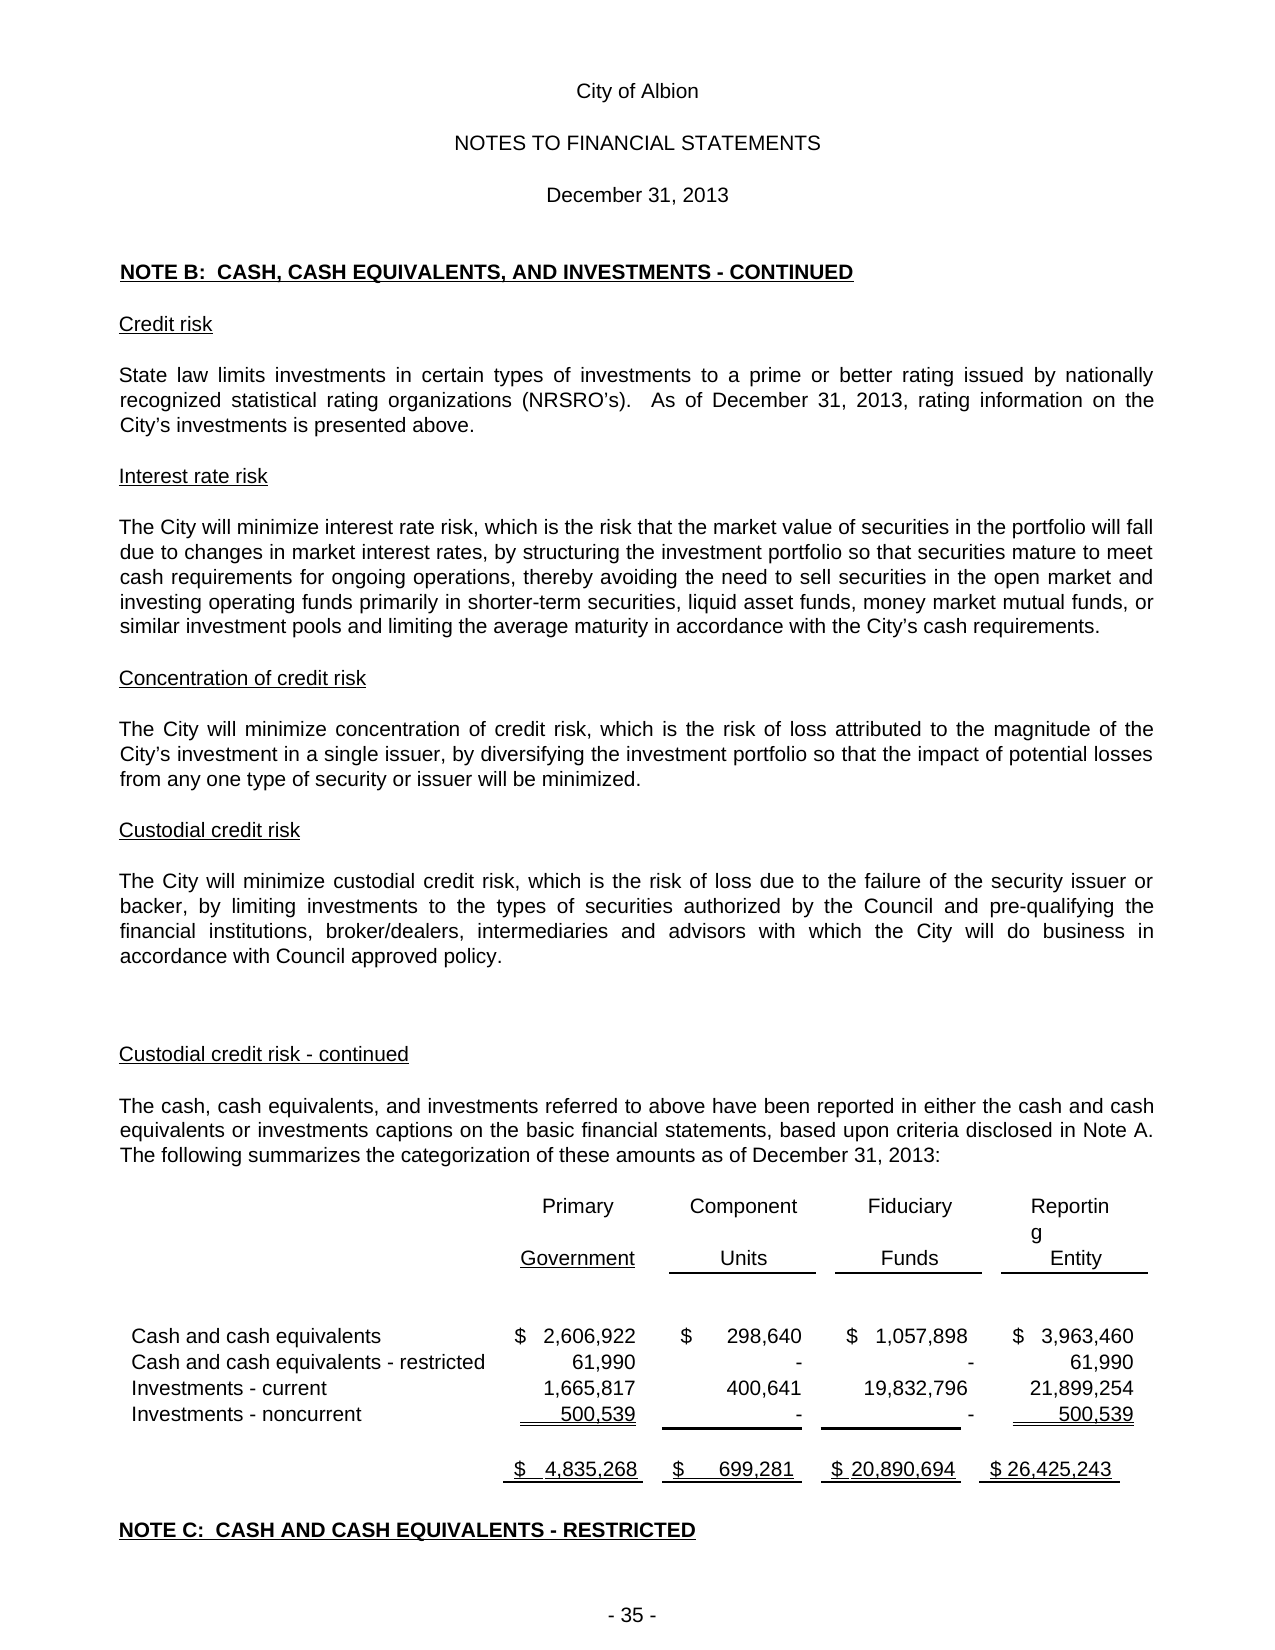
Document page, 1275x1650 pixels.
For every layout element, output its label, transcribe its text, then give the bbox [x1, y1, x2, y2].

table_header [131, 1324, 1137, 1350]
text The City will minimize concentration of credit risk, which is the risk of loss attributed to the magnitude of the City’s investment in a single issuer, by diversifying the investment portfolio so that the impact of potential losses from any one type of security or issuer will be minimized. [118, 717, 1155, 790]
subtitle Custodial credit risk [118, 818, 1155, 842]
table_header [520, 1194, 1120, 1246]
subtitle Interest rate risk [118, 464, 1155, 488]
text State law limits investments in certain types of investments to a prime or better rating issued by nationally recognized statistical rating organizations (NRSRO’s). As of December 31, 2013, rating information on the City’s investments is presented above. [118, 363, 1155, 436]
text The cash, cash equivalents, and investments referred to above have been reported in either the cash and cash equivalents or investments captions on the basic financial statements, based upon criteria disclosed in Note A. The following summarizes the categorization of these amounts as of December 31, 2013: [118, 1093, 1155, 1167]
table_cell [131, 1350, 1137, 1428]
subtitle NOTE C: CASH AND CASH EQUIVALENTS - RESTRICTED [118, 1518, 1155, 1542]
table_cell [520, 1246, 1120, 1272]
text The City will minimize interest rate risk, which is the risk that the market value of securities in the portfolio will fall due to changes in market interest rates, by structuring the investment portfolio so that securities mature to meet cash requirements for ongoing operations, thereby avoiding the need to sell securities in the open market and investing operating funds primarily in shorter-term securities, liquid asset funds, money market mutual funds, or similar investment pools and limiting the average maturity in accordance with the City’s cash requirements. [118, 515, 1155, 638]
subtitle Custodial credit risk - continued [118, 1042, 1155, 1066]
text The City will minimize custodial credit risk, which is the risk of loss due to the failure of the security issuer or backer, by limiting investments to the types of securities authorized by the Council and pre-qualifying the financial institutions, broker/dealers, intermediaries and advisors with which the City will do business in accordance with Council approved policy. [118, 869, 1155, 967]
subtitle Concentration of credit risk [118, 666, 1155, 689]
subtitle Credit risk [118, 312, 1155, 336]
